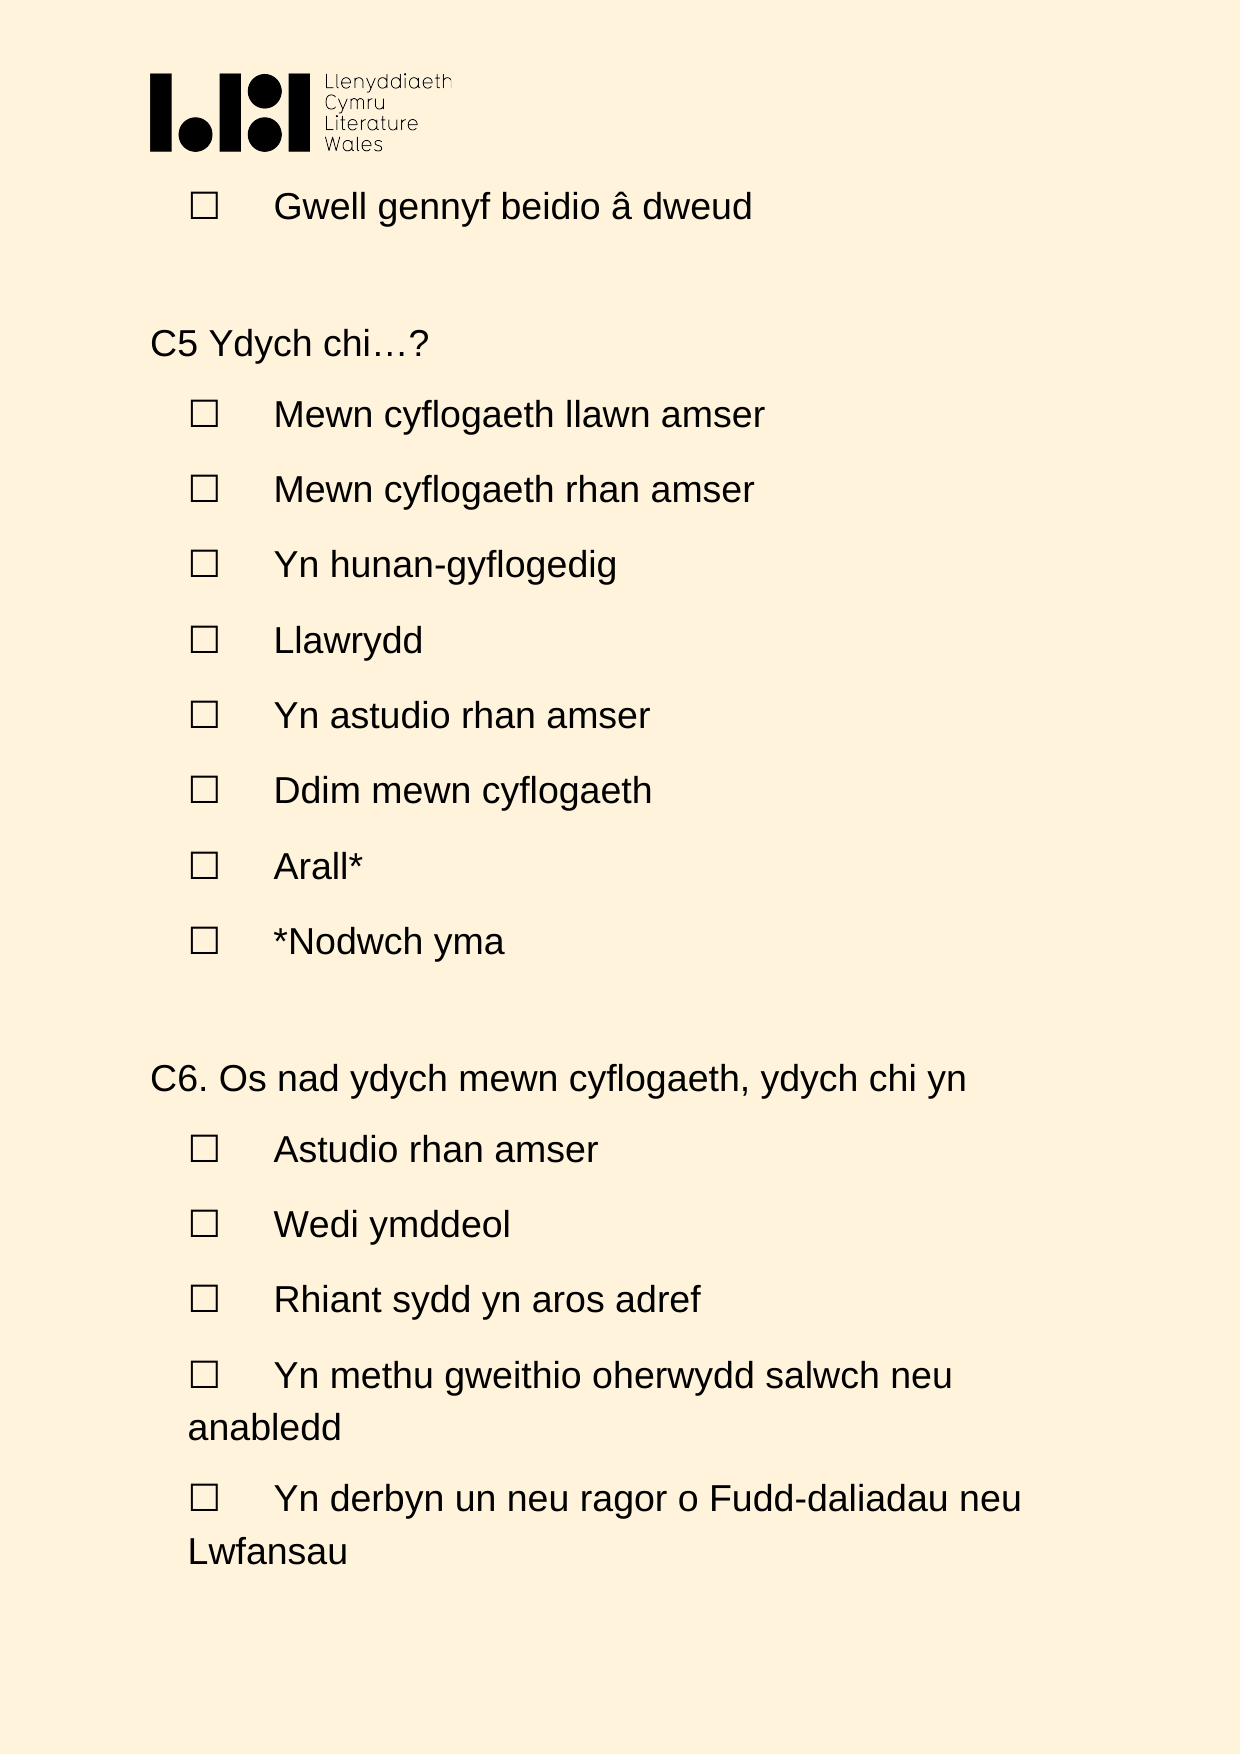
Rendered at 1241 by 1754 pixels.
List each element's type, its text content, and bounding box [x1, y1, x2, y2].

text Astudio rhan amser [187, 1122, 1090, 1173]
picture [150, 73, 452, 152]
text Ddim mewn cyflogaeth [187, 764, 1090, 815]
text Mewn cyflogaeth llawn amser [187, 387, 1090, 438]
text *Nodwch yma [187, 914, 1090, 965]
text Llawrydd [187, 613, 1090, 664]
text Yn derbyn un neu ragor o Fudd-daliadau neu Lwfansau [187, 1472, 1090, 1572]
text Wedi ymddeol [187, 1197, 1090, 1248]
text C6. Os nad ydych mewn cyflogaeth, ydych chi yn [150, 1056, 1090, 1099]
text C5 Ydych chi…? [150, 321, 1090, 364]
text Rhiant sydd yn aros adref [187, 1273, 1090, 1324]
text Mewn cyflogaeth rhan amser [187, 462, 1090, 513]
text Gwell gennyf beidio â dweud [187, 179, 1090, 230]
text Arall* [187, 839, 1090, 890]
text Yn astudio rhan amser [187, 688, 1090, 739]
text Yn methu gweithio oherwydd salwch neu anabledd [187, 1348, 1090, 1449]
text Yn hunan-gyflogedig [187, 538, 1090, 589]
